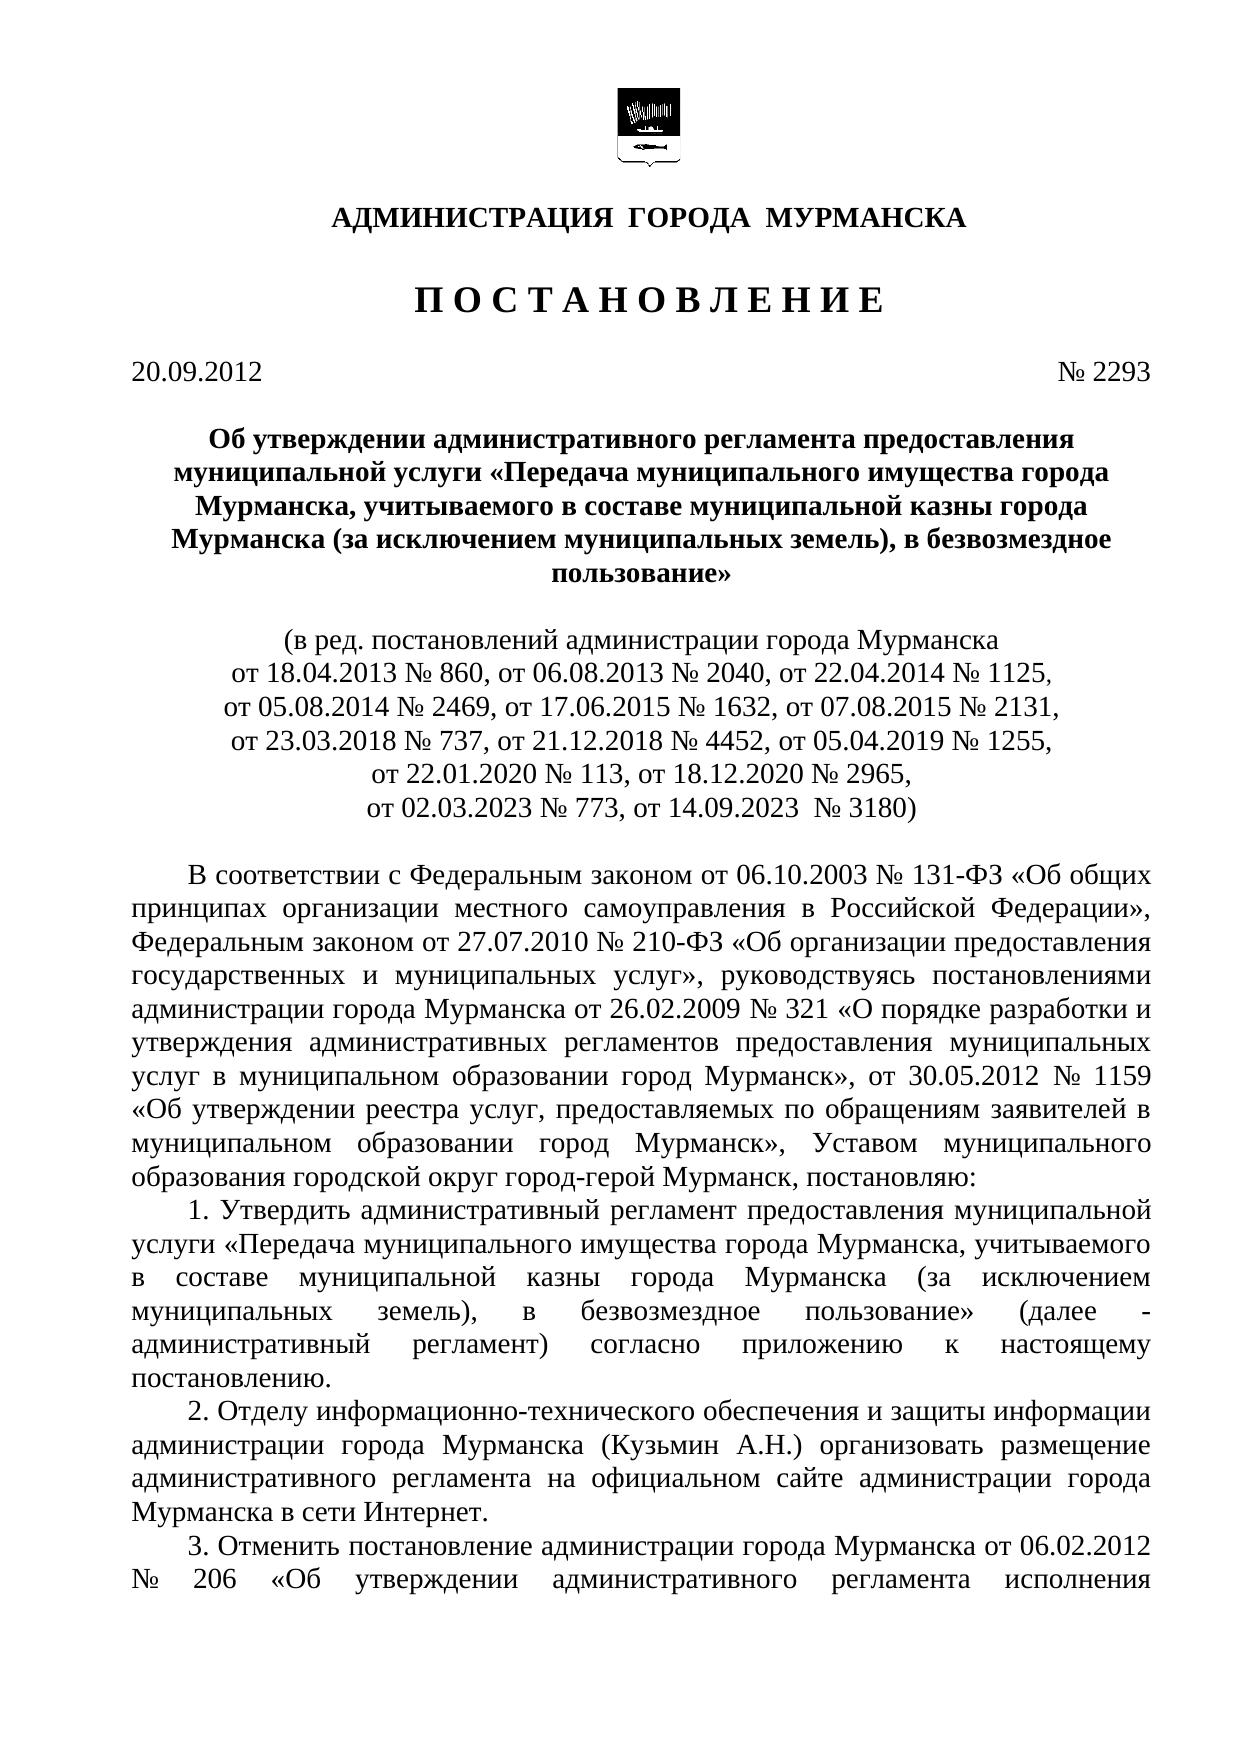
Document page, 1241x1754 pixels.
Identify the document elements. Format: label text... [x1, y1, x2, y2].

picture [617, 88, 680, 167]
text 20.09.2012 № 2293 [131, 354, 1152, 387]
text 1. Утвердить административный регламент предоставления муниципальной услуги «Передача муниципального имущества города Мурманска, учитываемого в составе муниципальной казны города Мурманска (за исключением муниципальных земель), в безвозмездное пользование» (далее - административный регламент) согласно приложению к настоящему постановлению. [131, 1192, 1152, 1393]
subtitle П О С Т А Н О В Л Е Н И Е [131, 277, 1167, 320]
text 2. Отделу информационно-технического обеспечения и защиты информации администрации города Мурманска (Кузьмин А.Н.) организовать размещение административного регламента на официальном сайте администрации города Мурманска в сети Интернет. [131, 1393, 1152, 1528]
text от 02.03.2023 № 773, от 14.09.2023 № 3180) [131, 790, 1152, 823]
text Об утверждении административного регламента предоставления муниципальной услуги «Передача муниципального имущества города Мурманска, учитываемого в составе муниципальной казны города Мурманска (за исключением муниципальных земель), в безвозмездное пользование» [131, 421, 1152, 588]
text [131, 1528, 1152, 1595]
title АДМИНИСТРАЦИЯ ГОРОДА МУРМАНСКА [131, 200, 1167, 234]
text от 22.01.2020 № 113, от 18.12.2020 № 2965, [131, 756, 1152, 790]
text В соответствии с Федеральным законом от 06.10.2003 № 131-ФЗ «Об общих принципах организации местного самоуправления в Российской Федерации», Федеральным законом от 27.07.2010 № 210-ФЗ «Об организации предоставления государственных и муниципальных услуг», руководствуясь постановлениями администрации города Мурманска от 26.02.2009 № 321 «О порядке разработки и утверждения административных регламентов предоставления муниципальных услуг в муниципальном образовании город Мурманск», от 30.05.2012 № 1159 «Об утверждении реестра услуг, предоставляемых по обращениям заявителей в муниципальном образовании город Мурманск», Уставом муниципального образования городской округ город-герой Мурманск, постановляю: [131, 857, 1152, 1192]
text (в ред. постановлений администрации города Мурманска от 18.04.2013 № 860, от 06.08.2013 № 2040, от 22.04.2014 № 1125, от 05.08.2014 № 2469, от 17.06.2015 № 1632, от 07.08.2015 № 2131, от 23.03.2018 № 737, от 21.12.2018 № 4452, от 05.04.2019 № 1255, [131, 622, 1152, 756]
